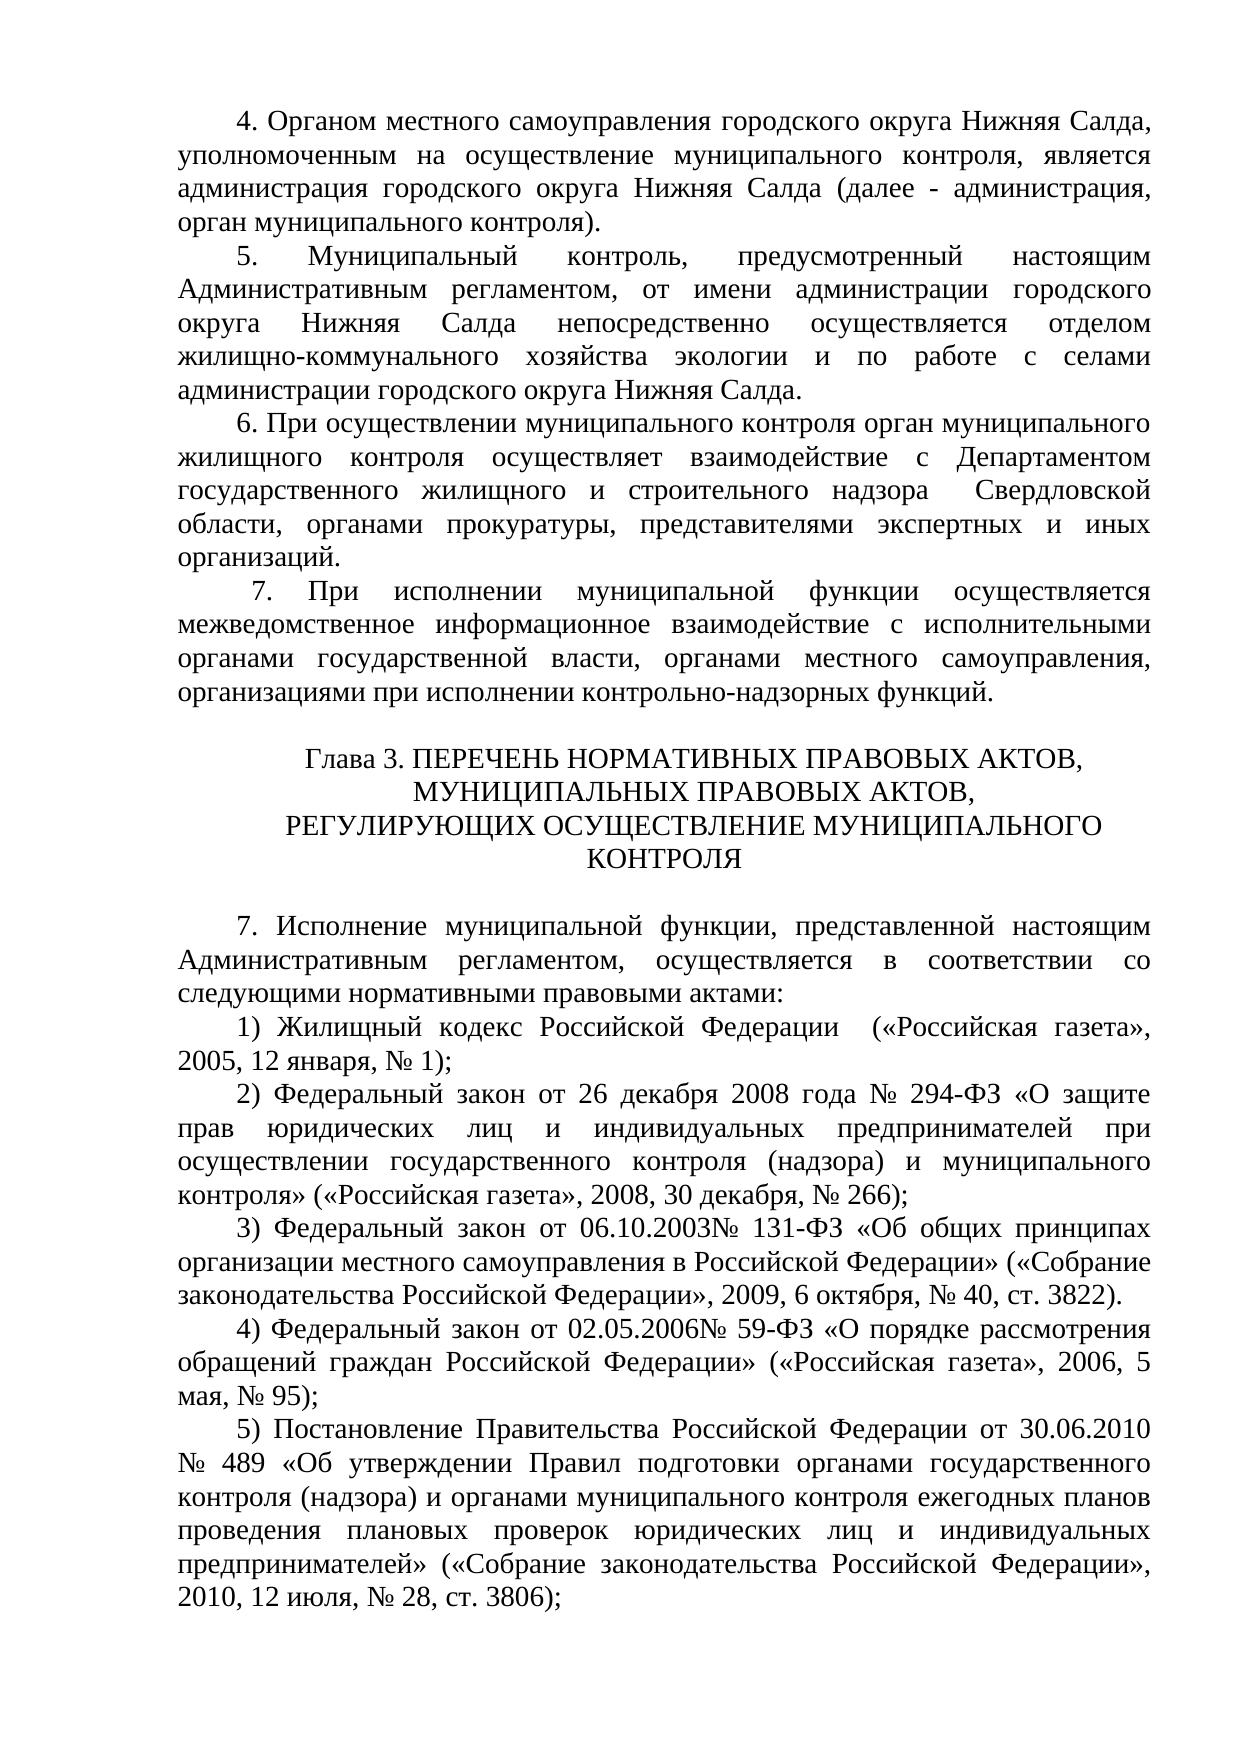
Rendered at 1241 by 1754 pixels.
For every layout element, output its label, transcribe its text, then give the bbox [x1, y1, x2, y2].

text 7. Исполнение муниципальной функции, представленной настоящим Административным регламентом, осуществляется в соответствии со следующими нормативными правовыми актами: [177, 908, 1152, 1009]
text 1) Жилищный кодекс Российской Федерации («Российская газета», 2005, 12 января, № 1); [177, 1009, 1152, 1076]
text 2) Федеральный закон от 26 декабря 2008 года № 294-ФЗ «О защите прав юридических лиц и индивидуальных предпринимателей при осуществлении государственного контроля (надзора) и муниципального контроля» («Российская газета», 2008, 30 декабря, № 266); [177, 1076, 1152, 1210]
text РЕГУЛИРУЮЩИХ ОСУЩЕСТВЛЕНИЕ МУНИЦИПАЛЬНОГО КОНТРОЛЯ [177, 808, 1152, 875]
text Глава 3. ПЕРЕЧЕНЬ НОРМАТИВНЫХ ПРАВОВЫХ АКТОВ, [177, 741, 1152, 774]
text 4. Органом местного самоуправления городского округа Нижняя Салда, уполномоченным на осуществление муниципального контроля, является администрация городского округа Нижняя Салда (далее - администрация, орган муниципального контроля). [177, 103, 1152, 238]
text 3) Федеральный закон от 06.10.2003№ 131-ФЗ «Об общих принципах организации местного самоуправления в Российской Федерации» («Собрание законодательства Российской Федерации», 2009, 6 октября, № 40, ст. 3822). [177, 1210, 1152, 1311]
text 5. Муниципальный контроль, предусмотренный настоящим Административным регламентом, от имени администрации городского округа Нижняя Салда непосредственно осуществляется отделом жилищно-коммунального хозяйства экологии и по работе с селами администрации городского округа Нижняя Салда. [177, 238, 1152, 405]
text 6. При осуществлении муниципального контроля орган муниципального жилищного контроля осуществляет взаимодействие с Департаментом государственного жилищного и строительного надзора Свердловской области, органами прокуратуры, представителями экспертных и иных организаций. [177, 405, 1152, 573]
text МУНИЦИПАЛЬНЫХ ПРАВОВЫХ АКТОВ, [177, 774, 1152, 808]
text 5) Постановление Правительства Российской Федерации от 30.06.2010 № 489 «Об утверждении Правил подготовки органами государственного контроля (надзора) и органами муниципального контроля ежегодных планов проведения плановых проверок юридических лиц и индивидуальных предпринимателей» («Собрание законодательства Российской Федерации», 2010, 12 июля, № 28, ст. 3806); [177, 1412, 1152, 1613]
text 7. При исполнении муниципальной функции осуществляется межведомственное информационное взаимодействие с исполнительными органами государственной власти, органами местного самоуправления, организациями при исполнении контрольно-надзорных функций. [177, 573, 1152, 707]
text 4) Федеральный закон от 02.05.2006№ 59-ФЗ «О порядке рассмотрения обращений граждан Российской Федерации» («Российская газета», 2006, 5 мая, № 95); [177, 1311, 1152, 1412]
